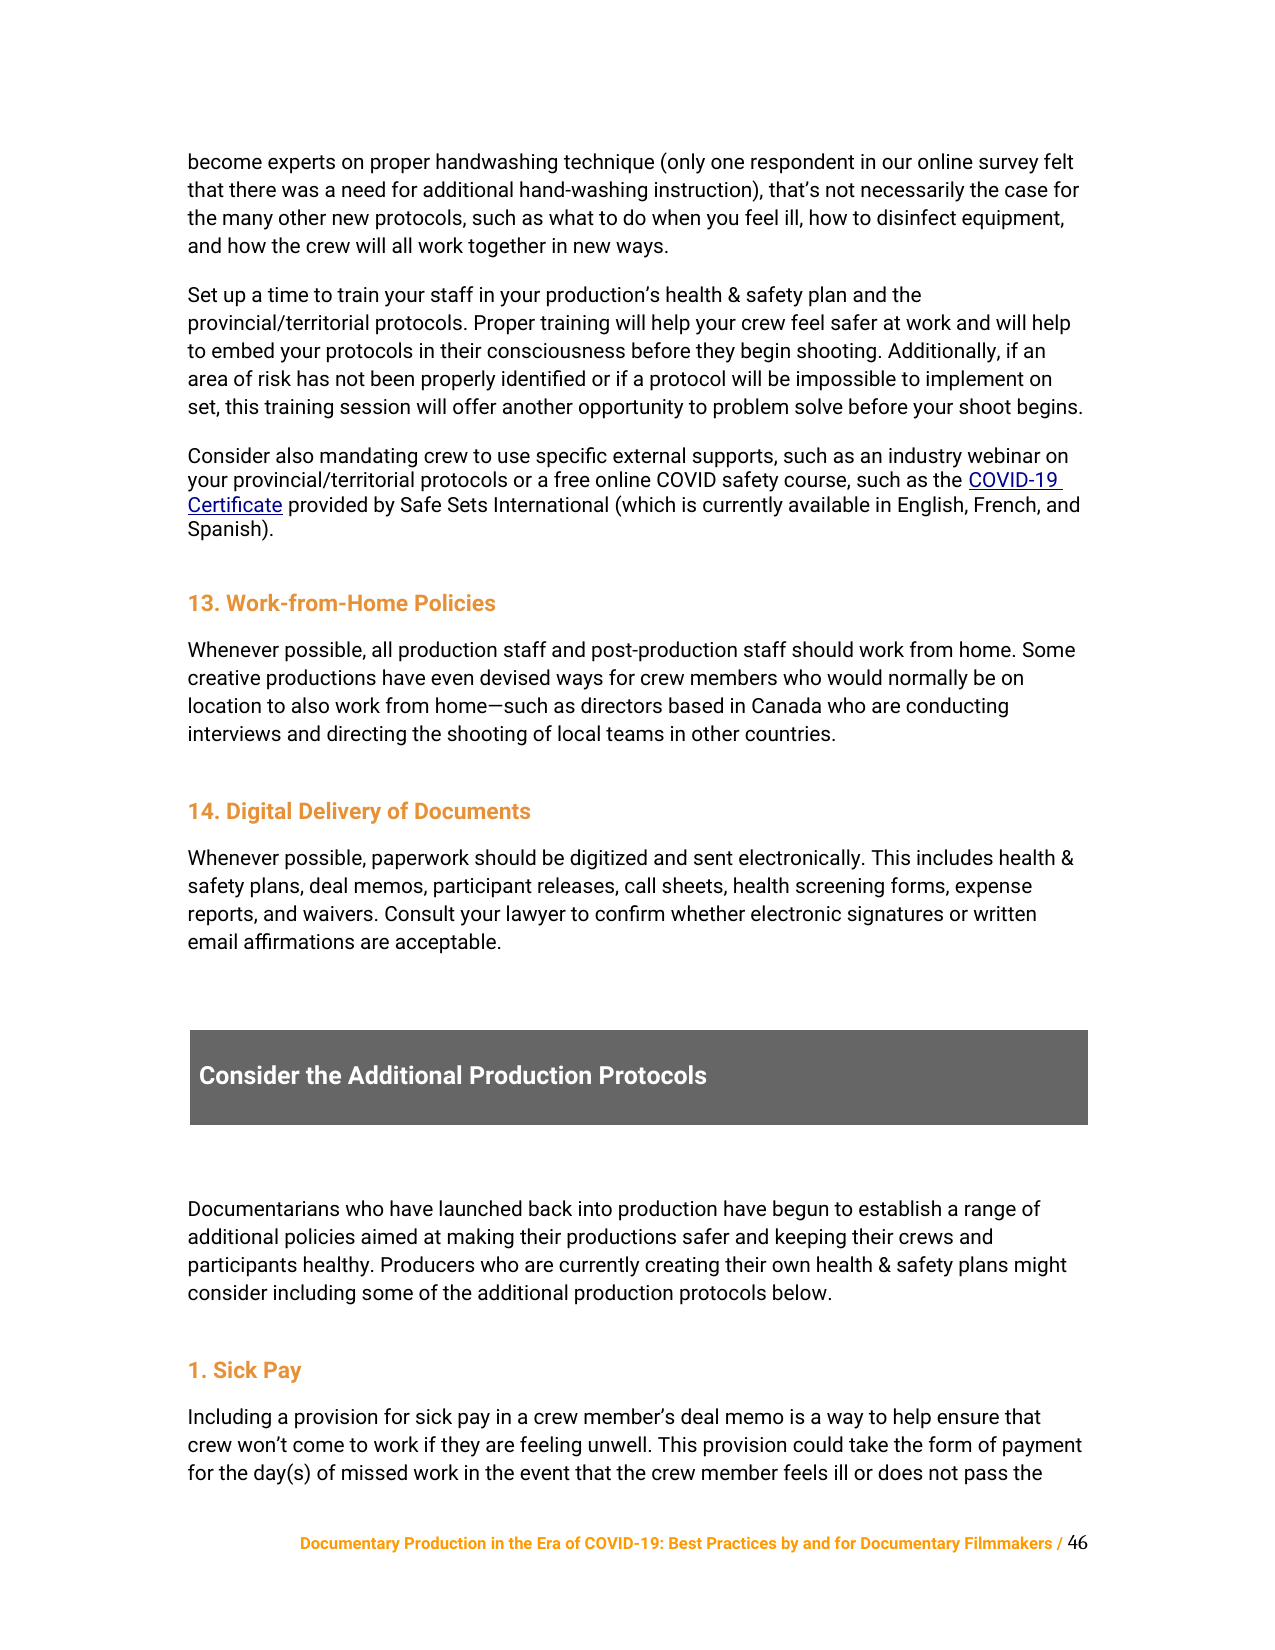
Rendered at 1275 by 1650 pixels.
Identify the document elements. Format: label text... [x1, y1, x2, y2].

text Set up a time to train your staff in your production’s health & safety plan and the provincial/territorial protocols. Proper training will help your crew feel safer at work and will help to embed your protocols in their consciousness before they begin shooting. Additionally, if an area of risk has not been properly identified or if a protocol will be impossible to implement on set, this training session will offer another opportunity to problem solve before your shoot begins. [187, 283, 1087, 419]
subtitle 1. Sick Pay [187, 1357, 1087, 1384]
subtitle 13. Work-from-Home Policies [187, 590, 1087, 617]
text Whenever possible, all production staff and post-production staff should work from home. Some creative productions have even devised ways for crew members who would normally be on location to also work from home—such as directors based in Canada who are conducting interviews and directing the shooting of local teams in other countries. [187, 638, 1087, 774]
table_header Consider the Additional Production Protocols [190, 1030, 1088, 1125]
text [187, 150, 1087, 258]
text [187, 1405, 1087, 1485]
text Whenever possible, paperwork should be digitized and sent electronically. This includes health & safety plans, deal memos, participant releases, call sheets, health screening forms, expense reports, and waivers. Consult your lawyer to confirm whether electronic signatures or written email affirmations are acceptable. [187, 846, 1087, 954]
text Documentarians who have launched back into production have begun to establish a range of additional policies aimed at making their productions safer and keeping their crews and participants healthy. Producers who are currently creating their own health & safety plans might consider including some of the additional production protocols below. [187, 1197, 1087, 1333]
subtitle Consider also mandating crew to use specific external supports, such as an industry webinar on your provincial/territorial protocols or a free online COVID safety course, such as the COVID-19 Certificate provided by Safe Sets International (which is currently available in English, French, and Spanish). [187, 444, 1087, 569]
subtitle 14. Digital Delivery of Documents [187, 798, 1087, 825]
